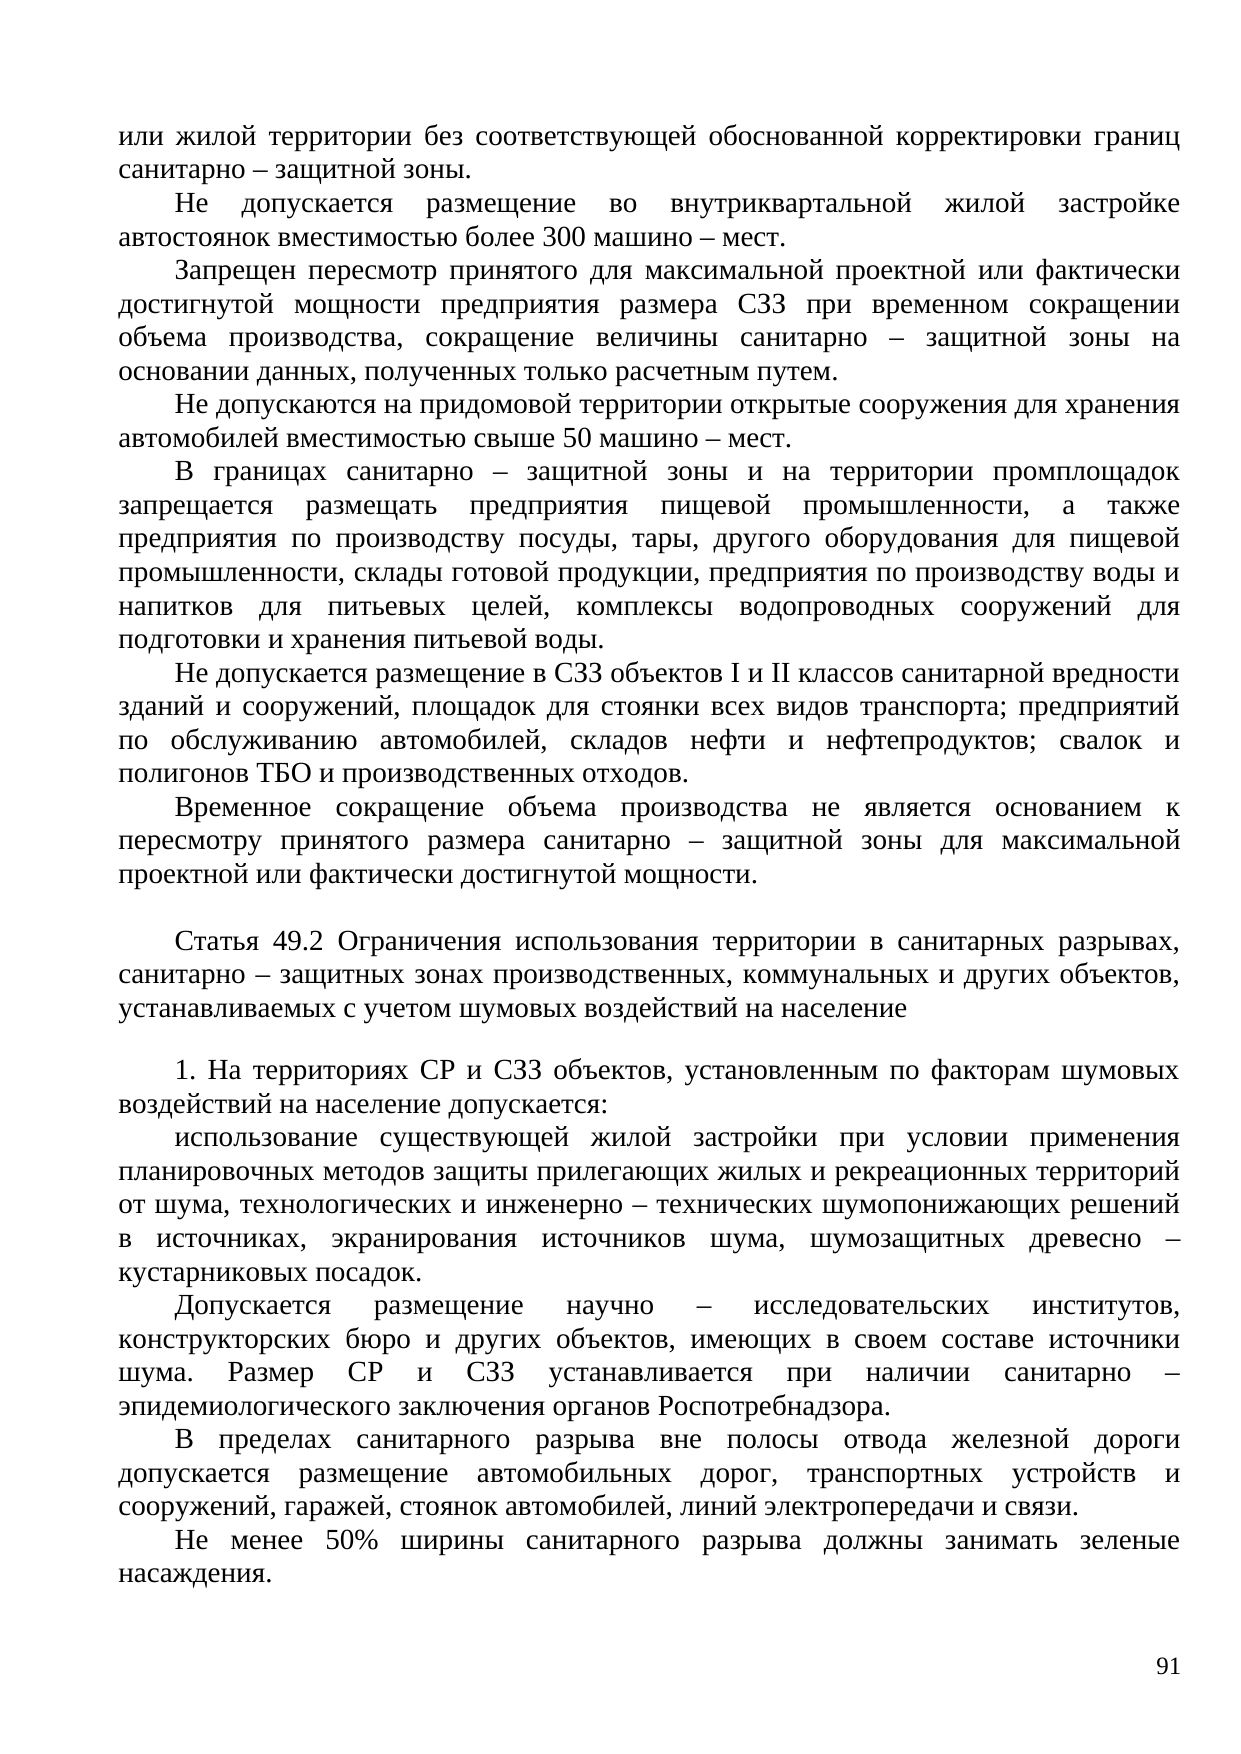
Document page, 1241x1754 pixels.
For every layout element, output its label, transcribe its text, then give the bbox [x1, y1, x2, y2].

text использование существующей жилой застройки при условии применения планировочных методов защиты прилегающих жилых и рекреационных территорий от шума, технологических и инженерно – технических шумопонижающих решений в источниках, экранирования источников шума, шумозащитных древесно – кустарниковых посадок. [118, 1119, 1181, 1287]
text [118, 118, 1181, 185]
text Не допускается размещение в СЗЗ объектов I и II классов санитарной вредности зданий и сооружений, площадок для стоянки всех видов транспорта; предприятий по обслуживанию автомобилей, складов нефти и нефтепродуктов; свалок и полигонов ТБО и производственных отходов. [118, 655, 1181, 789]
text Временное сокращение объема производства не является основанием к пересмотру принятого размера санитарно – защитной зоны для максимальной проектной или фактически достигнутой мощности. [118, 789, 1181, 889]
text Не допускается размещение во внутриквартальной жилой застройке автостоянок вместимостью более 300 машино – мест. [118, 185, 1181, 252]
text Статья 49.2 Ограничения использования территории в санитарных разрывах, санитарно – защитных зонах производственных, коммунальных и других объектов, устанавливаемых с учетом шумовых воздействий на население [118, 923, 1181, 1024]
text Допускается размещение научно – исследовательских институтов, конструкторских бюро и других объектов, имеющих в своем составе источники шума. Размер СР и СЗЗ устанавливается при наличии санитарно – эпидемиологического заключения органов Роспотребнадзора. [118, 1287, 1181, 1421]
text Не менее 50% ширины санитарного разрыва должны занимать зеленые насаждения. [118, 1522, 1181, 1589]
text В границах санитарно – защитной зоны и на территории промплощадок запрещается размещать предприятия пищевой промышленности, а также предприятия по производству посуды, тары, другого оборудования для пищевой промышленности, склады готовой продукции, предприятия по производству воды и напитков для питьевых целей, комплексы водопроводных сооружений для подготовки и хранения питьевой воды. [118, 453, 1181, 655]
text В пределах санитарного разрыва вне полосы отвода железной дороги допускается размещение автомобильных дорог, транспортных устройств и сооружений, гаражей, стоянок автомобилей, линий электропередачи и связи. [118, 1421, 1181, 1522]
text Запрещен пересмотр принятого для максимальной проектной или фактически достигнутой мощности предприятия размера СЗЗ при временном сокращении объема производства, сокращение величины санитарно – защитной зоны на основании данных, полученных только расчетным путем. [118, 252, 1181, 386]
text Не допускаются на придомовой территории открытые сооружения для хранения автомобилей вместимостью свыше 50 машино – мест. [118, 386, 1181, 453]
text 1. На территориях СР и СЗЗ объектов, установленным по факторам шумовых воздействий на население допускается: [118, 1052, 1181, 1119]
